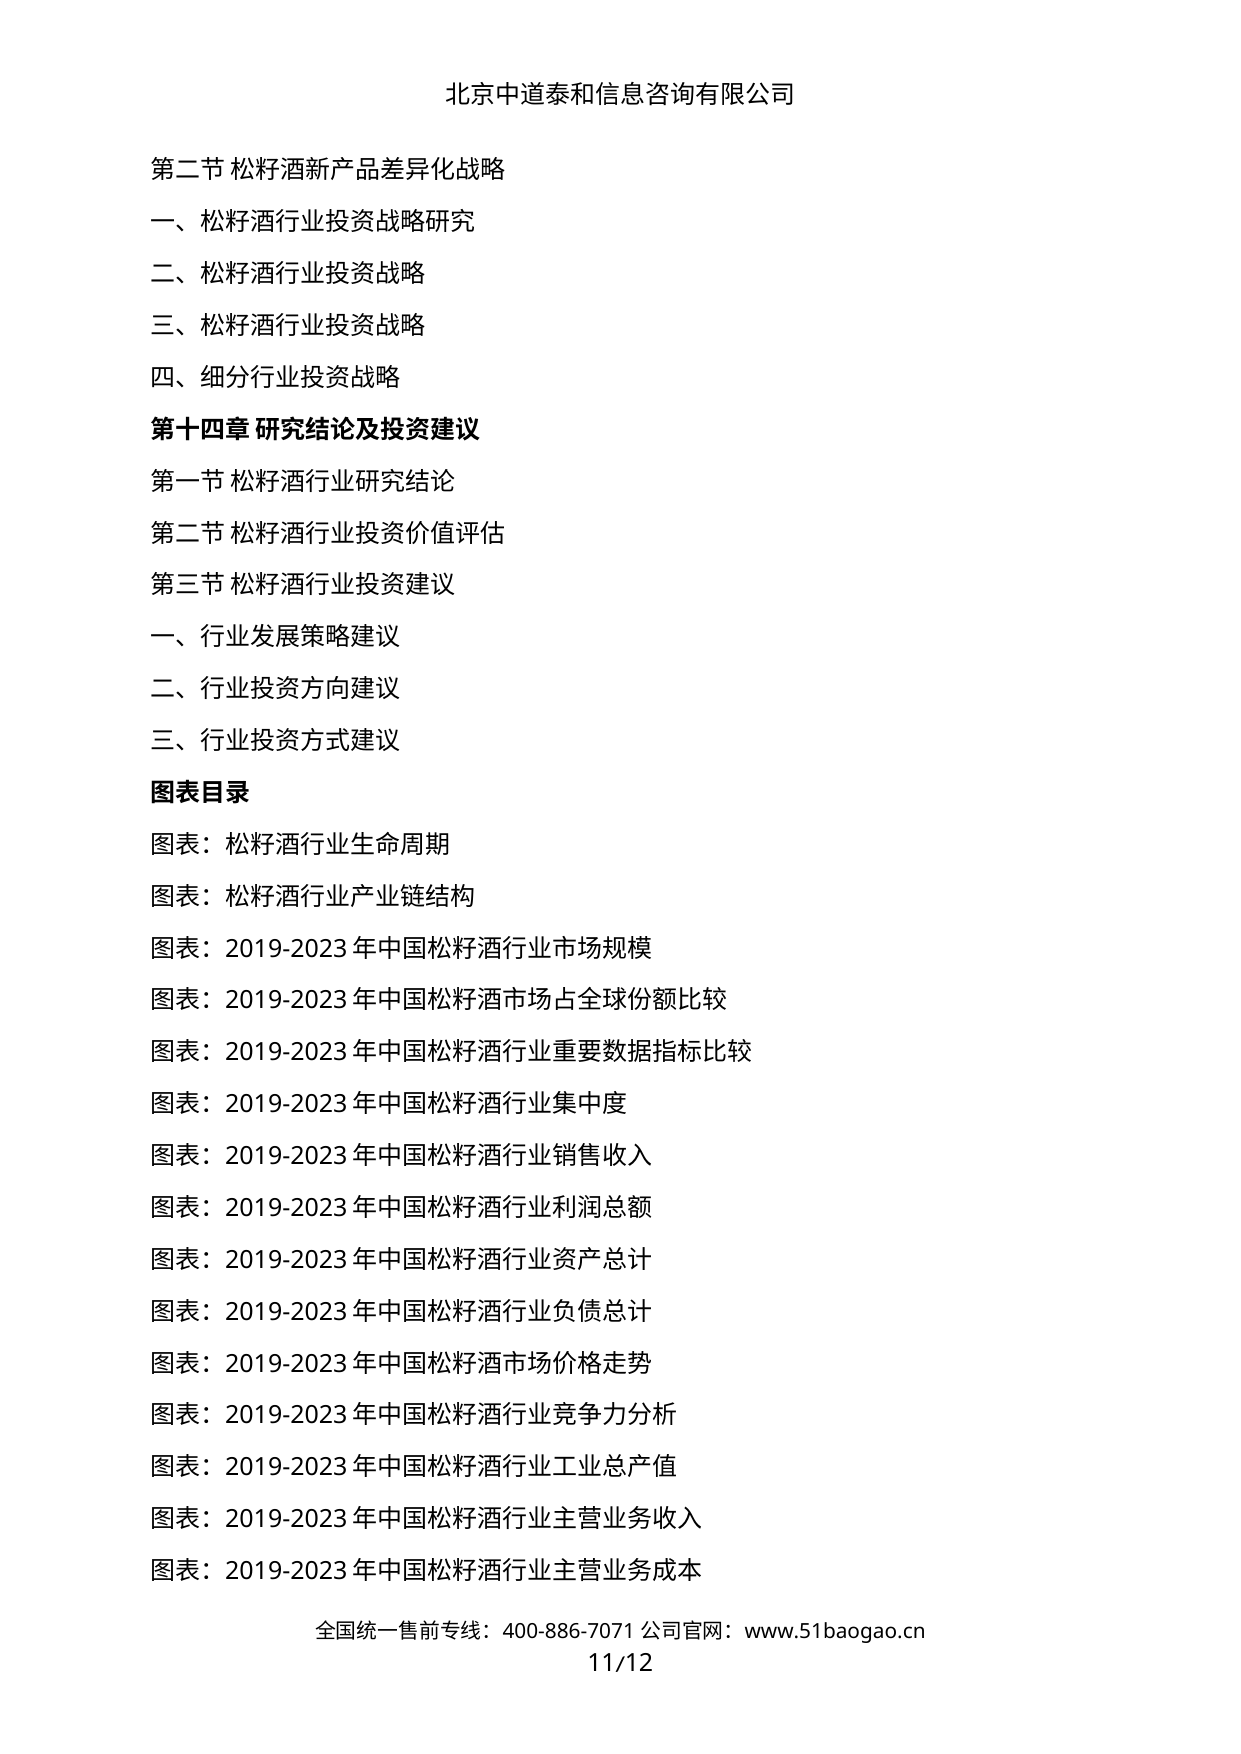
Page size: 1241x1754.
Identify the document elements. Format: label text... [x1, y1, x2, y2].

text 第三节 松籽酒行业投资建议 [150, 565, 1090, 601]
text 图表：松籽酒行业产业链结构 [150, 876, 1090, 912]
text 图表：2019-2023年中国松籽酒行业主营业务成本 [150, 1551, 1090, 1587]
text 第二节 松籽酒行业投资价值评估 [150, 513, 1090, 549]
text 图表：2019-2023年中国松籽酒行业工业总产值 [150, 1447, 1090, 1483]
text 第二节 松籽酒新产品差异化战略 [150, 150, 1090, 186]
text 图表：2019-2023年中国松籽酒行业竞争力分析 [150, 1395, 1090, 1431]
text 图表：2019-2023年中国松籽酒行业利润总额 [150, 1187, 1090, 1224]
text 二、行业投资方向建议 [150, 669, 1090, 705]
text 图表：2019-2023年中国松籽酒行业重要数据指标比较 [150, 1032, 1090, 1068]
text 图表目录 [150, 772, 1090, 809]
text 图表：2019-2023年中国松籽酒行业集中度 [150, 1084, 1090, 1120]
text 图表：2019-2023年中国松籽酒行业主营业务收入 [150, 1499, 1090, 1535]
text 第十四章 研究结论及投资建议 [150, 409, 1090, 446]
text 一、行业发展策略建议 [150, 617, 1090, 653]
text 图表：2019-2023年中国松籽酒行业资产总计 [150, 1239, 1090, 1276]
text 图表：2019-2023年中国松籽酒行业销售收入 [150, 1136, 1090, 1172]
text 二、松籽酒行业投资战略 [150, 254, 1090, 290]
text 第一节 松籽酒行业研究结论 [150, 461, 1090, 497]
text 三、松籽酒行业投资战略 [150, 306, 1090, 342]
text 一、松籽酒行业投资战略研究 [150, 202, 1090, 238]
text 图表：2019-2023年中国松籽酒市场价格走势 [150, 1343, 1090, 1379]
text 三、行业投资方式建议 [150, 721, 1090, 757]
text 图表：2019-2023年中国松籽酒行业负债总计 [150, 1291, 1090, 1327]
text 图表：2019-2023年中国松籽酒行业市场规模 [150, 928, 1090, 964]
text 图表：松籽酒行业生命周期 [150, 824, 1090, 861]
text 四、细分行业投资战略 [150, 357, 1090, 394]
text 图表：2019-2023年中国松籽酒市场占全球份额比较 [150, 980, 1090, 1016]
